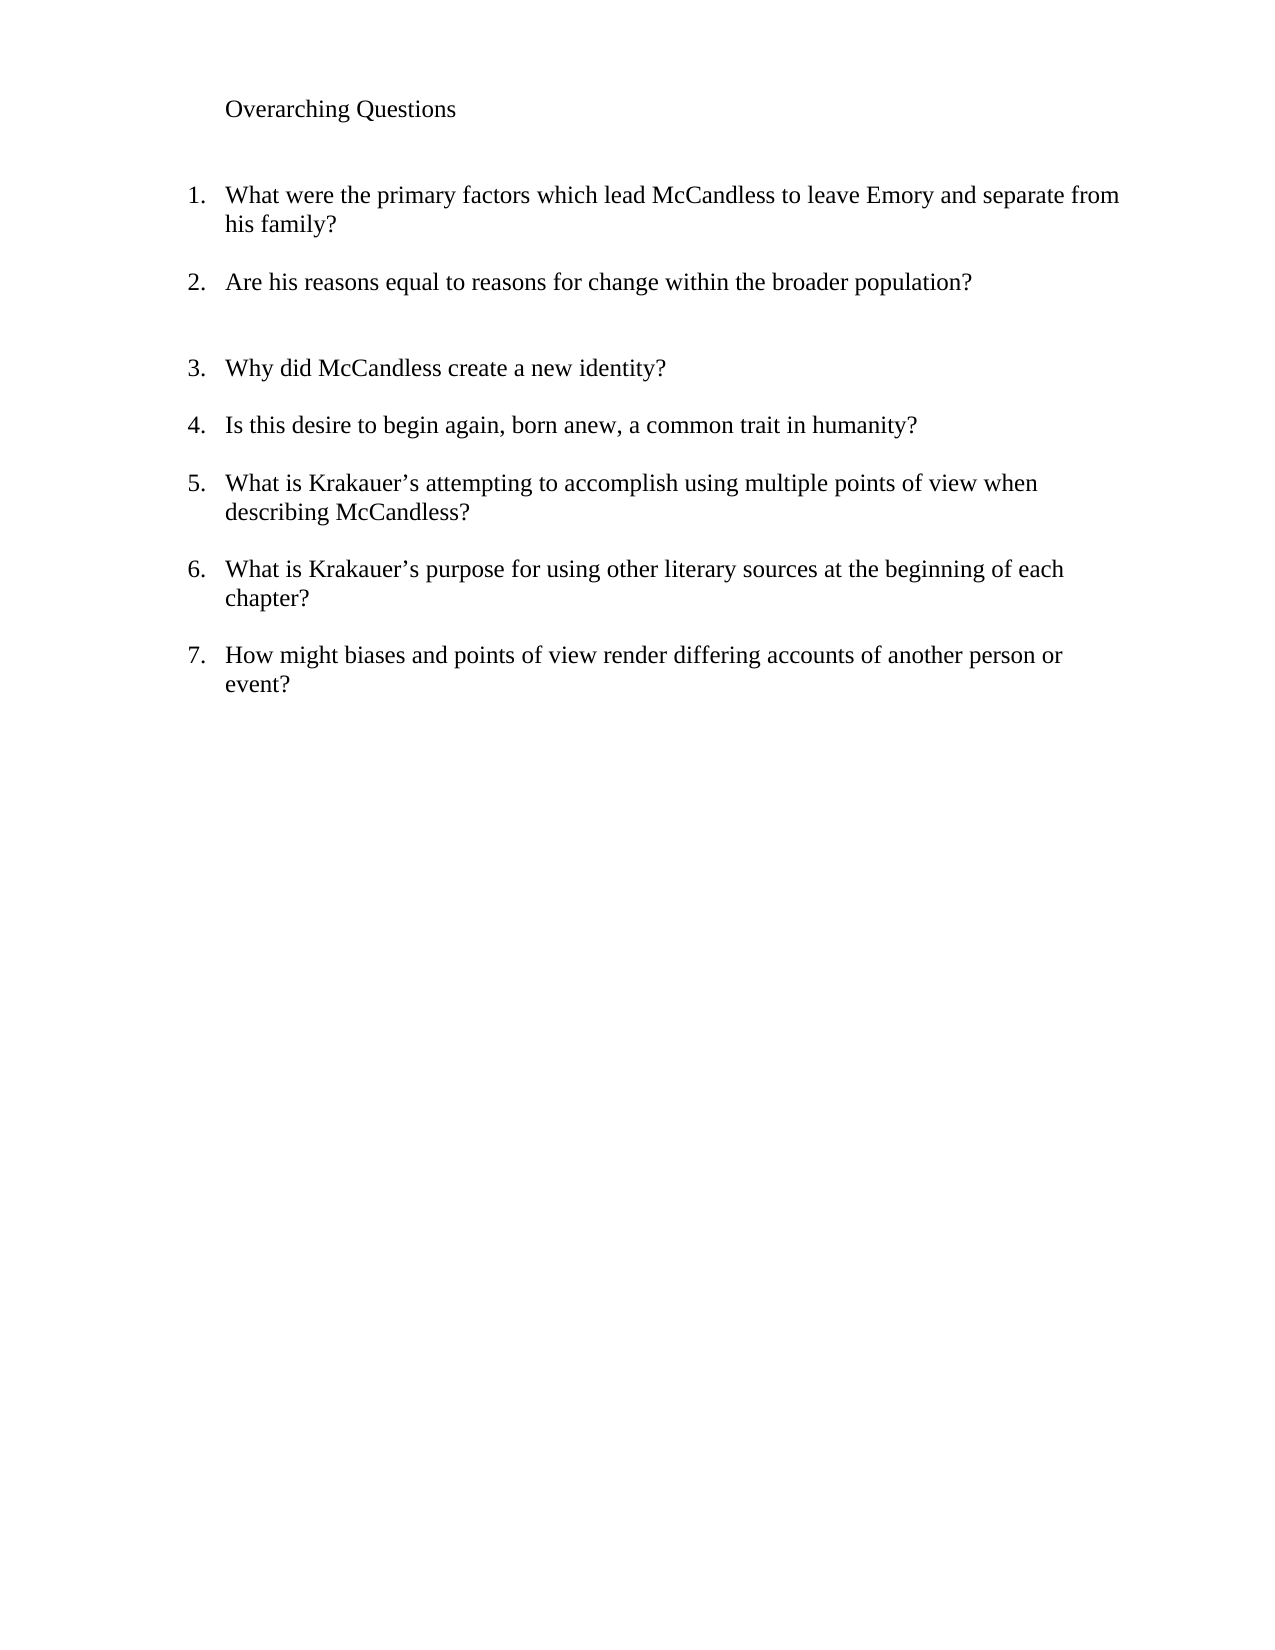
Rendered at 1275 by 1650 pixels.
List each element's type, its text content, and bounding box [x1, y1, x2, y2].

list How might biases and points of view render differing accounts of another person or event? [187, 641, 1125, 698]
list What is Krakauer’s attempting to accomplish using multiple points of view when describing McCandless? [187, 468, 1125, 526]
list Overarching Questions [225, 94, 1125, 123]
list What were the primary factors which lead McCandless to leave Emory and separate from his family? [187, 181, 1125, 238]
list Is this desire to begin again, born anew, a common trait in humanity? [187, 411, 1125, 439]
list What is Krakauer’s purpose for using other literary sources at the beginning of each chapter? [187, 554, 1125, 612]
list Why did McCandless create a new identity? [187, 353, 1125, 382]
list Are his reasons equal to reasons for change within the broader population? [187, 267, 1125, 296]
